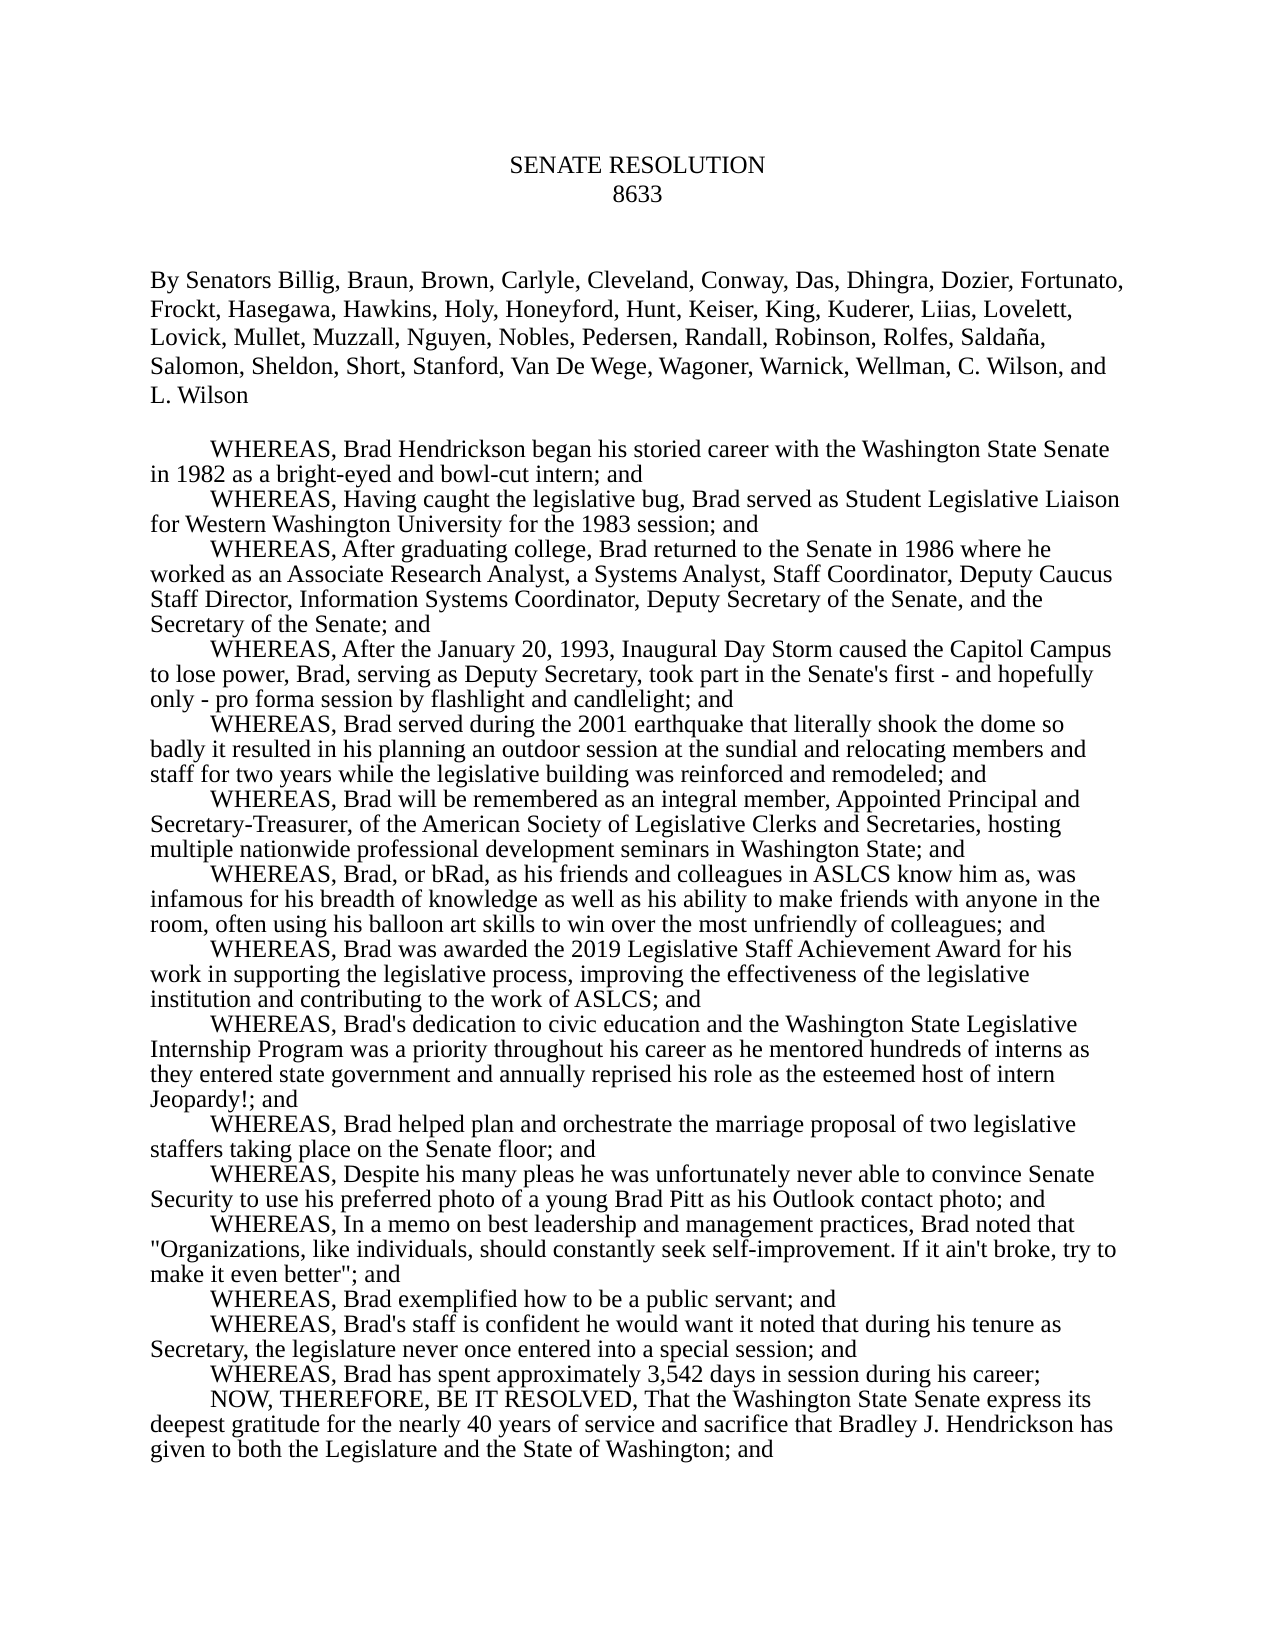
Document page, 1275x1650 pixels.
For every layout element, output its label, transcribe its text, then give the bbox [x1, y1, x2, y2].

text WHEREAS, In a memo on best leadership and management practices, Brad noted that "Organizations, like individuals, should constantly seek self-improvement. If it ain't broke, try to make it even better"; and [150, 1212, 1125, 1287]
text WHEREAS, Brad exemplified how to be a public servant; and [150, 1287, 1125, 1312]
text WHEREAS, Brad served during the 2001 earthquake that literally shook the dome so badly it resulted in his planning an outdoor session at the sundial and relocating members and staff for two years while the legislative building was reinforced and remodeled; and [150, 712, 1125, 787]
text WHEREAS, Brad was awarded the 2019 Legislative Staff Achievement Award for his work in supporting the legislative process, improving the effectiveness of the legislative institution and contributing to the work of ASLCS; and [150, 937, 1125, 1012]
text WHEREAS, Brad, or bRad, as his friends and colleagues in ASLCS know him as, was infamous for his breadth of knowledge as well as his ability to make friends with anyone in the room, often using his balloon art skills to win over the most unfriendly of colleagues; and [150, 862, 1125, 937]
text WHEREAS, Having caught the legislative bug, Brad served as Student Legislative Liaison for Western Washington University for the 1983 session; and [150, 487, 1125, 537]
text WHEREAS, After graduating college, Brad returned to the Senate in 1986 where he worked as an Associate Research Analyst, a Systems Analyst, Staff Coordinator, Deputy Caucus Staff Director, Information Systems Coordinator, Deputy Secretary of the Senate, and the Secretary of the Senate; and [150, 537, 1125, 637]
text By Senators Billig, Braun, Brown, Carlyle, Cleveland, Conway, Das, Dhingra, Dozier, Fortunato, Frockt, Hasegawa, Hawkins, Holy, Honeyford, Hunt, Keiser, King, Kuderer, Liias, Lovelett, Lovick, Mullet, Muzzall, Nguyen, Nobles, Pedersen, Randall, Robinson, Rolfes, Saldaña, Salomon, Sheldon, Short, Stanford, Van De Wege, Wagoner, Warnick, Wellman, C. Wilson, and L. Wilson [150, 265, 1125, 409]
text WHEREAS, Brad will be remembered as an integral member, Appointed Principal and Secretary-Treasurer, of the American Society of Legislative Clerks and Secretaries, hosting multiple nationwide professional development seminars in Washington State; and [150, 787, 1125, 862]
text WHEREAS, Brad's staff is confident he would want it noted that during his tenure as Secretary, the legislature never once entered into a special session; and [150, 1312, 1125, 1362]
text NOW, THEREFORE, BE IT RESOLVED, That the Washington State Senate express its deepest gratitude for the nearly 40 years of service and sacrifice that Bradley J. Hendrickson has given to both the Legislature and the State of Washington; and [150, 1387, 1125, 1462]
text WHEREAS, Brad's dedication to civic education and the Washington State Legislative Internship Program was a priority throughout his career as he mentored hundreds of interns as they entered state government and annually reprised his role as the esteemed host of intern Jeopardy!; and [150, 1012, 1125, 1112]
text SENATE RESOLUTION [150, 150, 1125, 179]
text WHEREAS, Brad has spent approximately 3,542 days in session during his career; [150, 1362, 1125, 1387]
text WHEREAS, Despite his many pleas he was unfortunately never able to convince Senate Security to use his preferred photo of a young Brad Pitt as his Outlook contact photo; and [150, 1162, 1125, 1212]
text WHEREAS, After the January 20, 1993, Inaugural Day Storm caused the Capitol Campus to lose power, Brad, serving as Deputy Secretary, took part in the Senate's first - and hopefully only - pro forma session by flashlight and candlelight; and [150, 637, 1125, 712]
text 8633 [150, 179, 1125, 207]
text WHEREAS, Brad helped plan and orchestrate the marriage proposal of two legislative staffers taking place on the Senate floor; and [150, 1112, 1125, 1162]
text WHEREAS, Brad Hendrickson began his storied career with the Washington State Senate in 1982 as a bright-eyed and bowl-cut intern; and [150, 437, 1125, 487]
